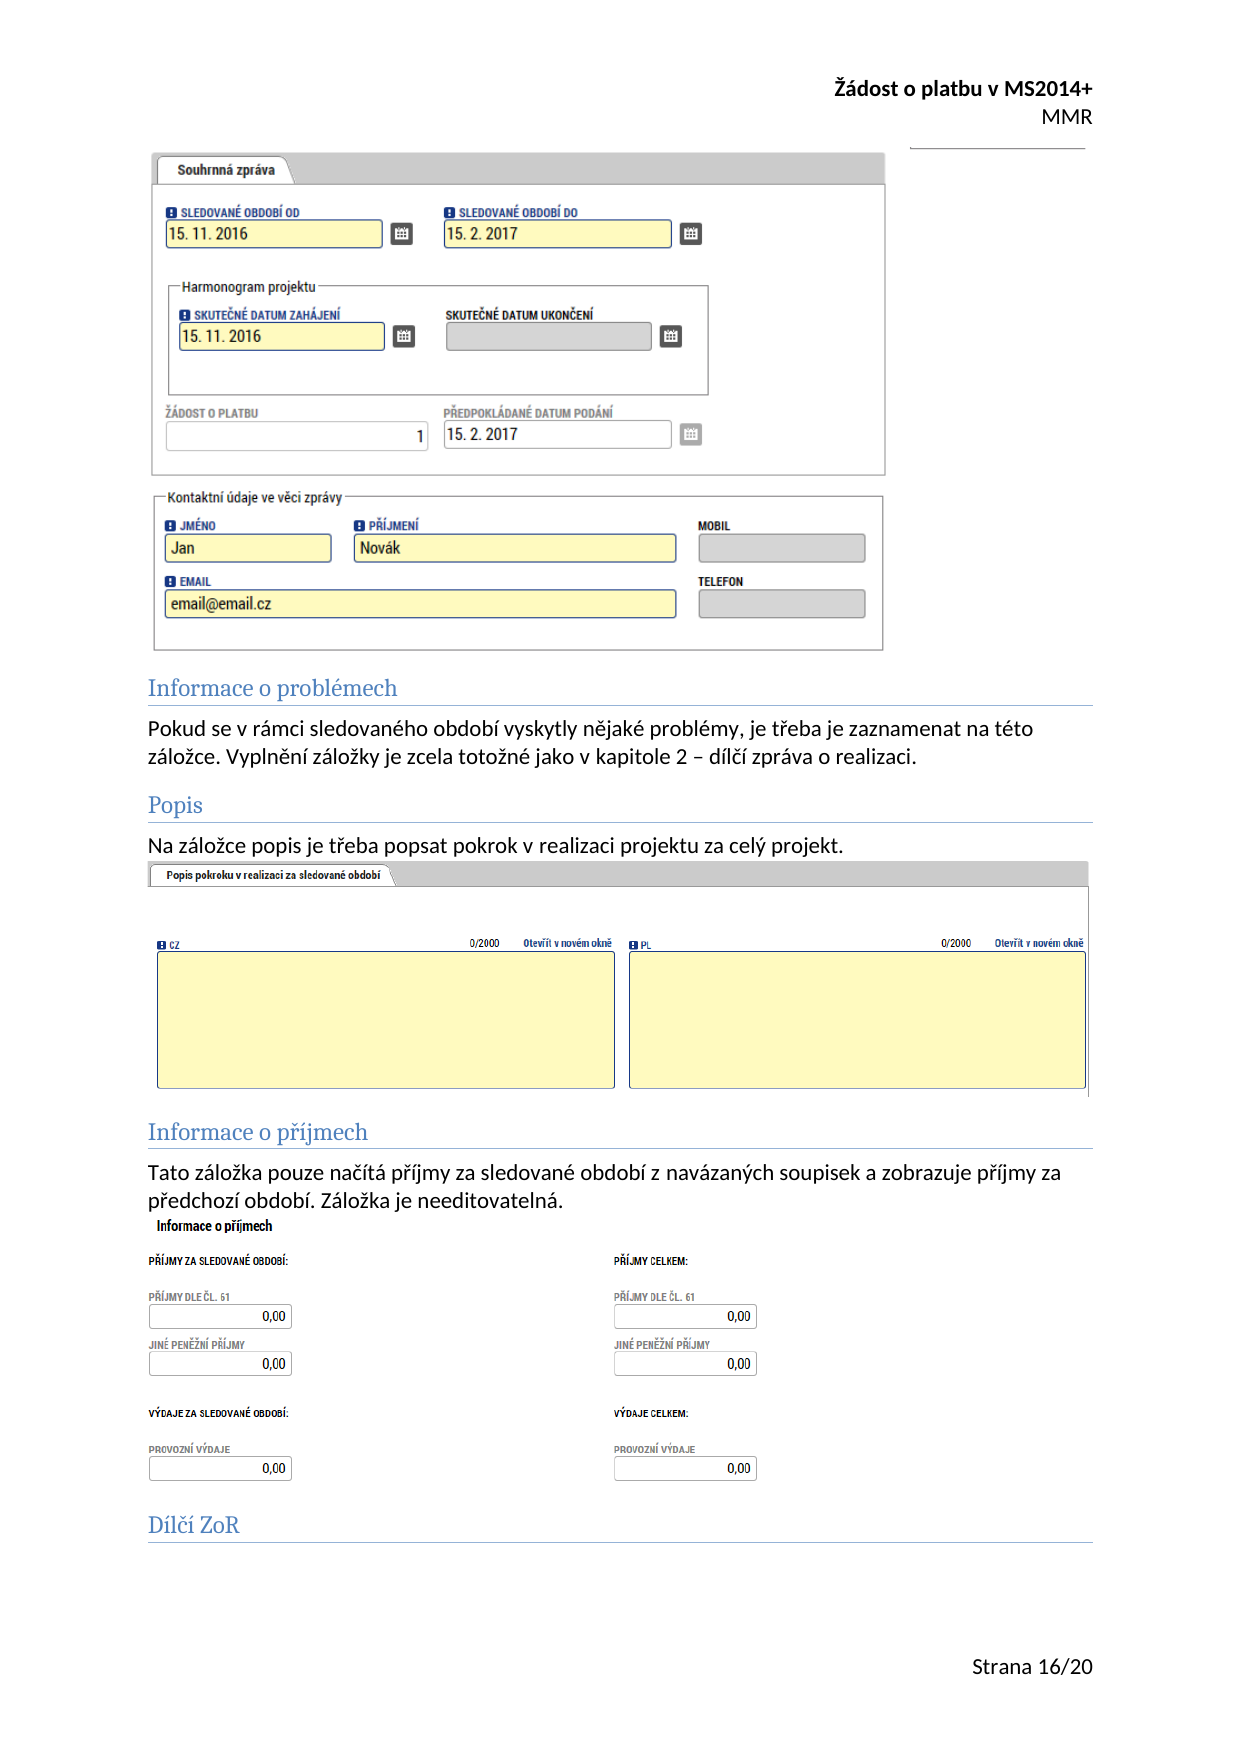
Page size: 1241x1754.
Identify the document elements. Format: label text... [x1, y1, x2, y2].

picture [147, 1213, 764, 1491]
text Tato záložka pouze načítá příjmy za sledované období z navázaných soupisek a zobrazuje příjmy za předchozí období. Záložka je needitovatelná. [148, 1158, 1093, 1214]
text Na záložce popis je třeba popsat pokrok v realizaci projektu za celý projekt. [148, 831, 1093, 859]
subtitle Informace o příjmech [148, 1118, 1093, 1148]
picture [147, 859, 1092, 1097]
picture [147, 147, 1086, 654]
subtitle Dílčí ZoR [148, 1511, 1093, 1542]
subtitle Popis [148, 791, 1093, 822]
text Pokud se v rámci sledovaného období vyskytly nějaké problémy, je třeba je zaznamenat na této záložce. Vyplnění záložky je zcela totožné jako v kapitole 2 – dílčí zpráva o realizaci. [148, 714, 1093, 770]
subtitle Informace o problémech [148, 674, 1093, 705]
